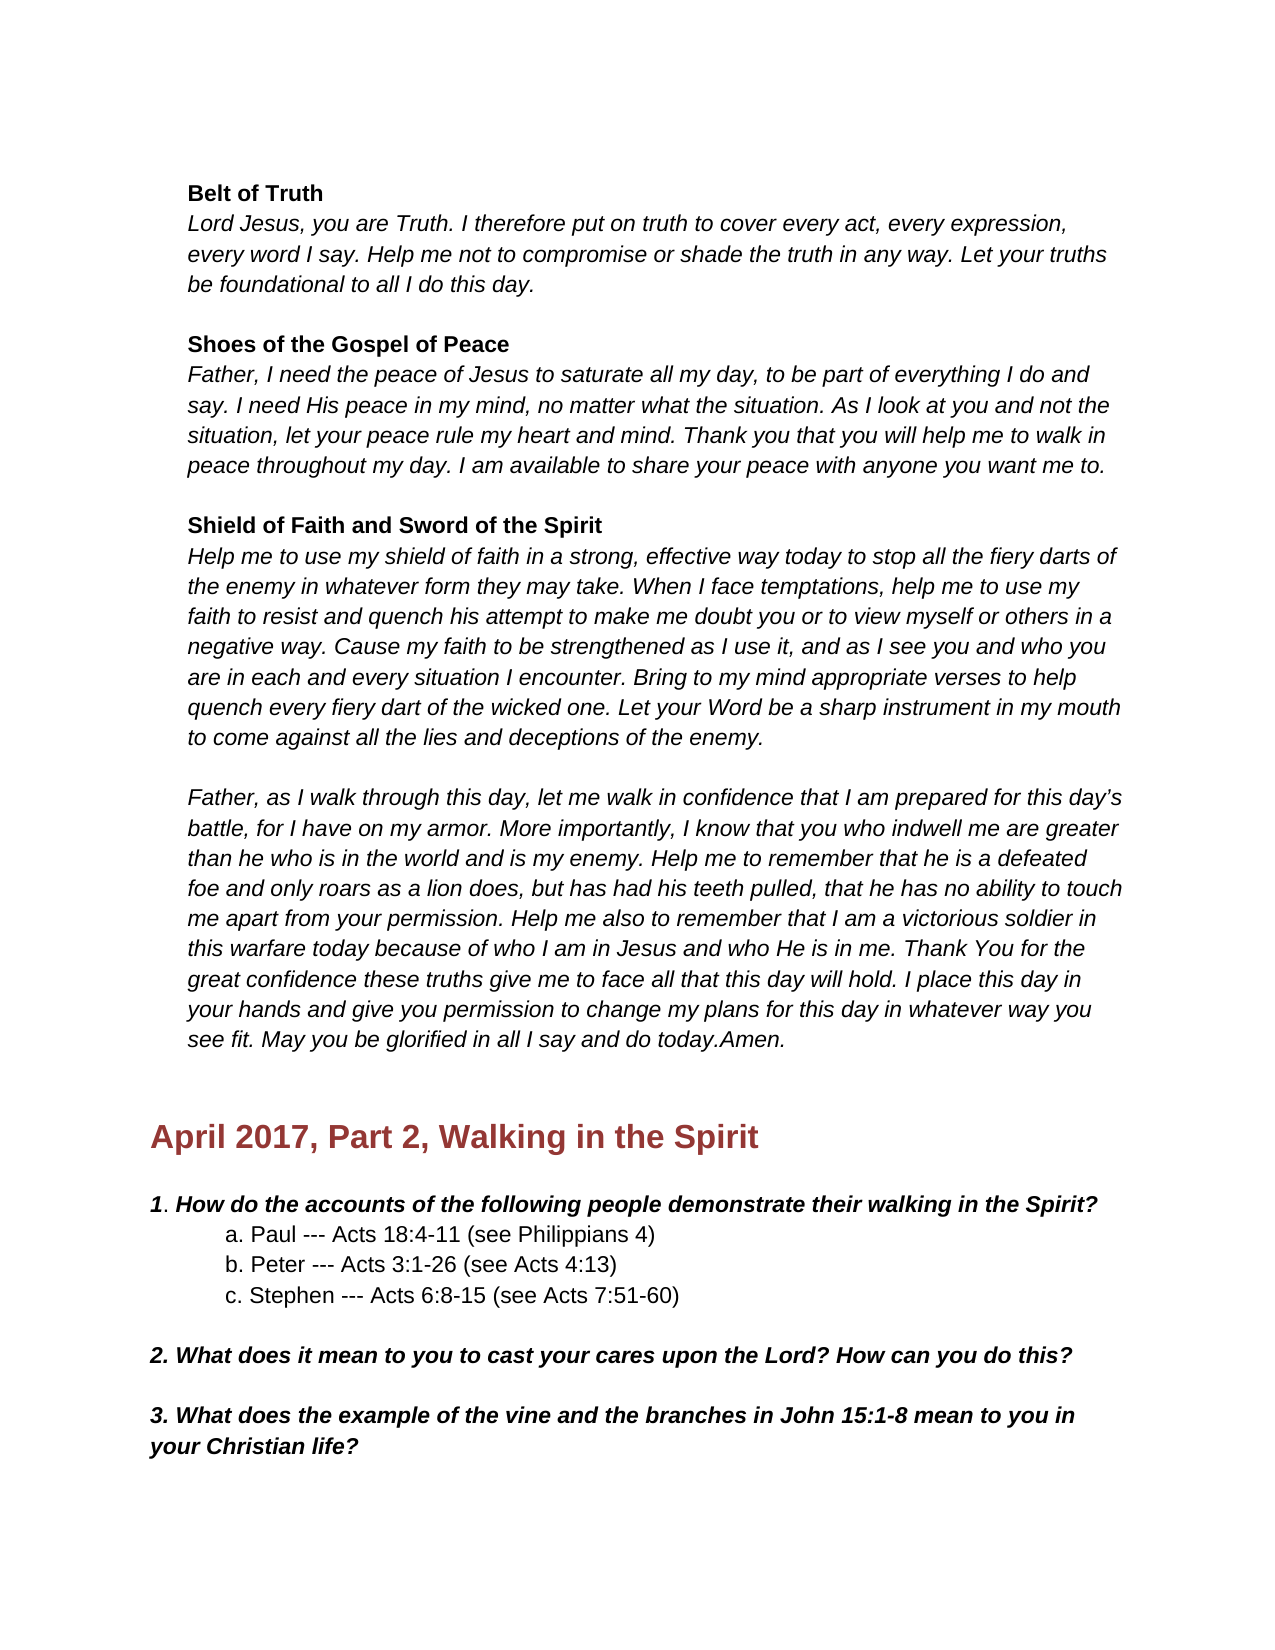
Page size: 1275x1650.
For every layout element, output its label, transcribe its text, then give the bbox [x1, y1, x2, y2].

text Lord Jesus, you are Truth. I therefore put on truth to cover every act, every expression, every word I say. Help me not to compromise or shade the truth in any way. Let your truths be foundational to all I do this day. [187, 210, 1125, 297]
text 3. What does the example of the vine and the branches in John 15:1-8 mean to you in your Christian life? [150, 1402, 1125, 1459]
text b. Peter --- Acts 3:1-26 (see Acts 4:13) [225, 1251, 1125, 1278]
text Shoes of the Gospel of Peace [187, 331, 1125, 358]
text Father, as I walk through this day, let me walk in confidence that I am prepared for this day’s battle, for I have on my armor. More importantly, I know that you who indwell me are greater than he who is in the world and is my enemy. Help me to remember that he is a defeated foe and only roars as a lion does, but has had his teeth pulled, that he has no ability to touch me apart from your permission. Help me also to remember that I am a victorious soldier in this warfare today because of who I am in Jesus and who He is in me. Thank You for the great confidence these truths give me to face all that this day will hold. I place this day in your hands and give you permission to change my plans for this day in whatever way you see fit. May you be glorified in all I say and do today.Amen. [187, 784, 1125, 1052]
text April 2017, Part 2, Walking in the Spirit [150, 1117, 1125, 1155]
text Shield of Faith and Sword of the Spirit [187, 512, 1125, 539]
text Father, I need the peace of Jesus to saturate all my day, to be part of everything I do and say. I need His peace in my mind, no matter what the situation. As I look at you and not the situation, let your peace rule my heart and mind. Thank you that you will help me to walk in peace throughout my day. I am available to share your peace with anyone you want me to. [187, 361, 1125, 478]
text Help me to use my shield of faith in a strong, effective way today to stop all the fiery darts of the enemy in whatever form they may take. When I face temptations, help me to use my faith to resist and quench his attempt to make me doubt you or to view myself or others in a negative way. Cause my faith to be strengthened as I use it, and as I see you and who you are in each and every situation I encounter. Bring to my mind appropriate verses to help quench every fiery dart of the wicked one. Let your Word be a sharp instrument in my mouth to come against all the lies and deceptions of the enemy. [187, 543, 1125, 750]
text a. Paul --- Acts 18:4-11 (see Philippians 4) [225, 1221, 1125, 1248]
text 2. What does it mean to you to cast your cares upon the Lord? How can you do this? [150, 1342, 1125, 1368]
text c. Stephen --- Acts 6:8-15 (see Acts 7:51-60) [225, 1282, 1125, 1308]
text Belt of Truth [187, 180, 1125, 207]
text 1. How do the accounts of the following people demonstrate their walking in the Spirit? [150, 1191, 1125, 1217]
